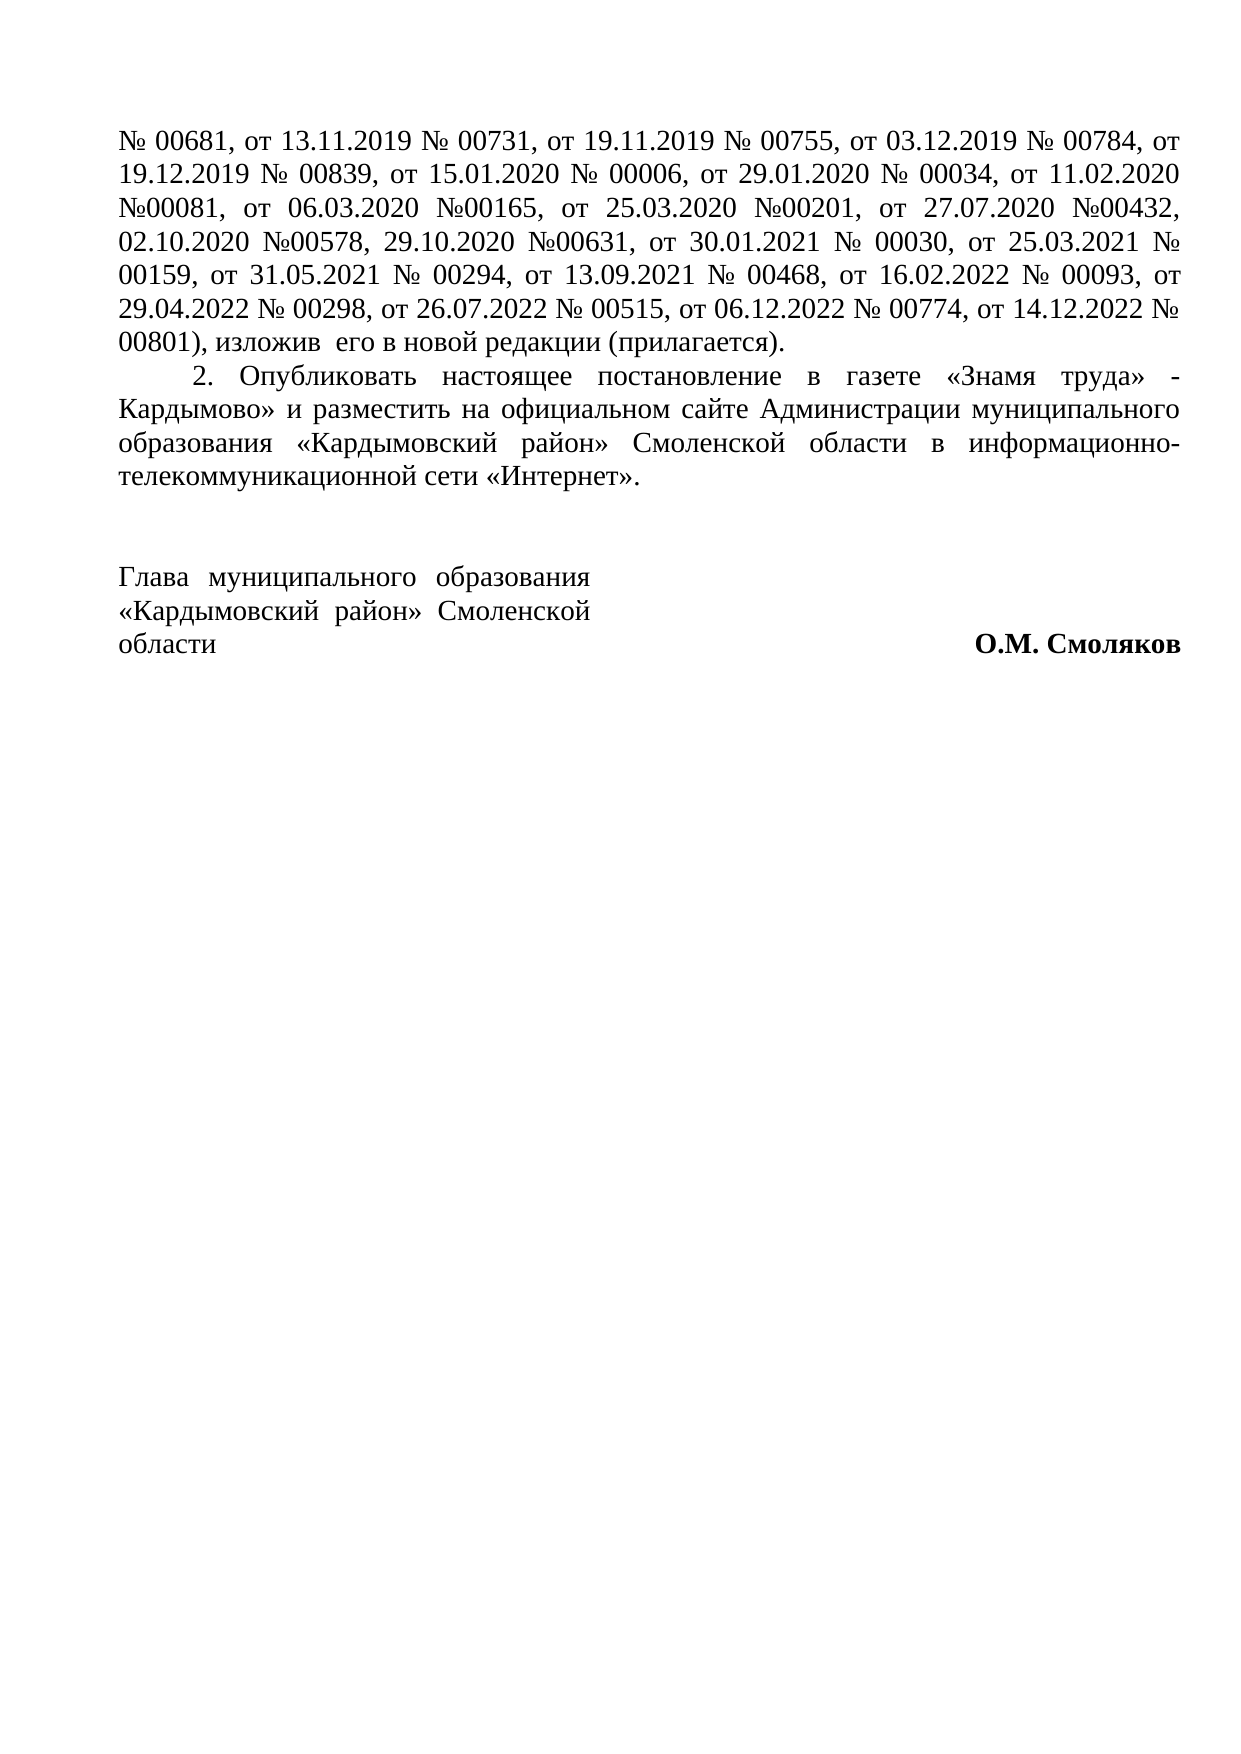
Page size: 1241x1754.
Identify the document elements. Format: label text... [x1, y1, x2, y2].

table_header О.М. Смоляков [650, 526, 1192, 660]
title 2. Опубликовать настоящее постановление в газете «Знамя труда» - Кардымово» и разместить на официальном сайте Администрации муниципального образования «Кардымовский район» Смоленской области в информационно-телекоммуникационной сети «Интернет». [118, 358, 1181, 492]
table_header Глава муниципального образования «Кардымовский район» Смоленской области [107, 526, 649, 660]
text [118, 123, 1181, 358]
